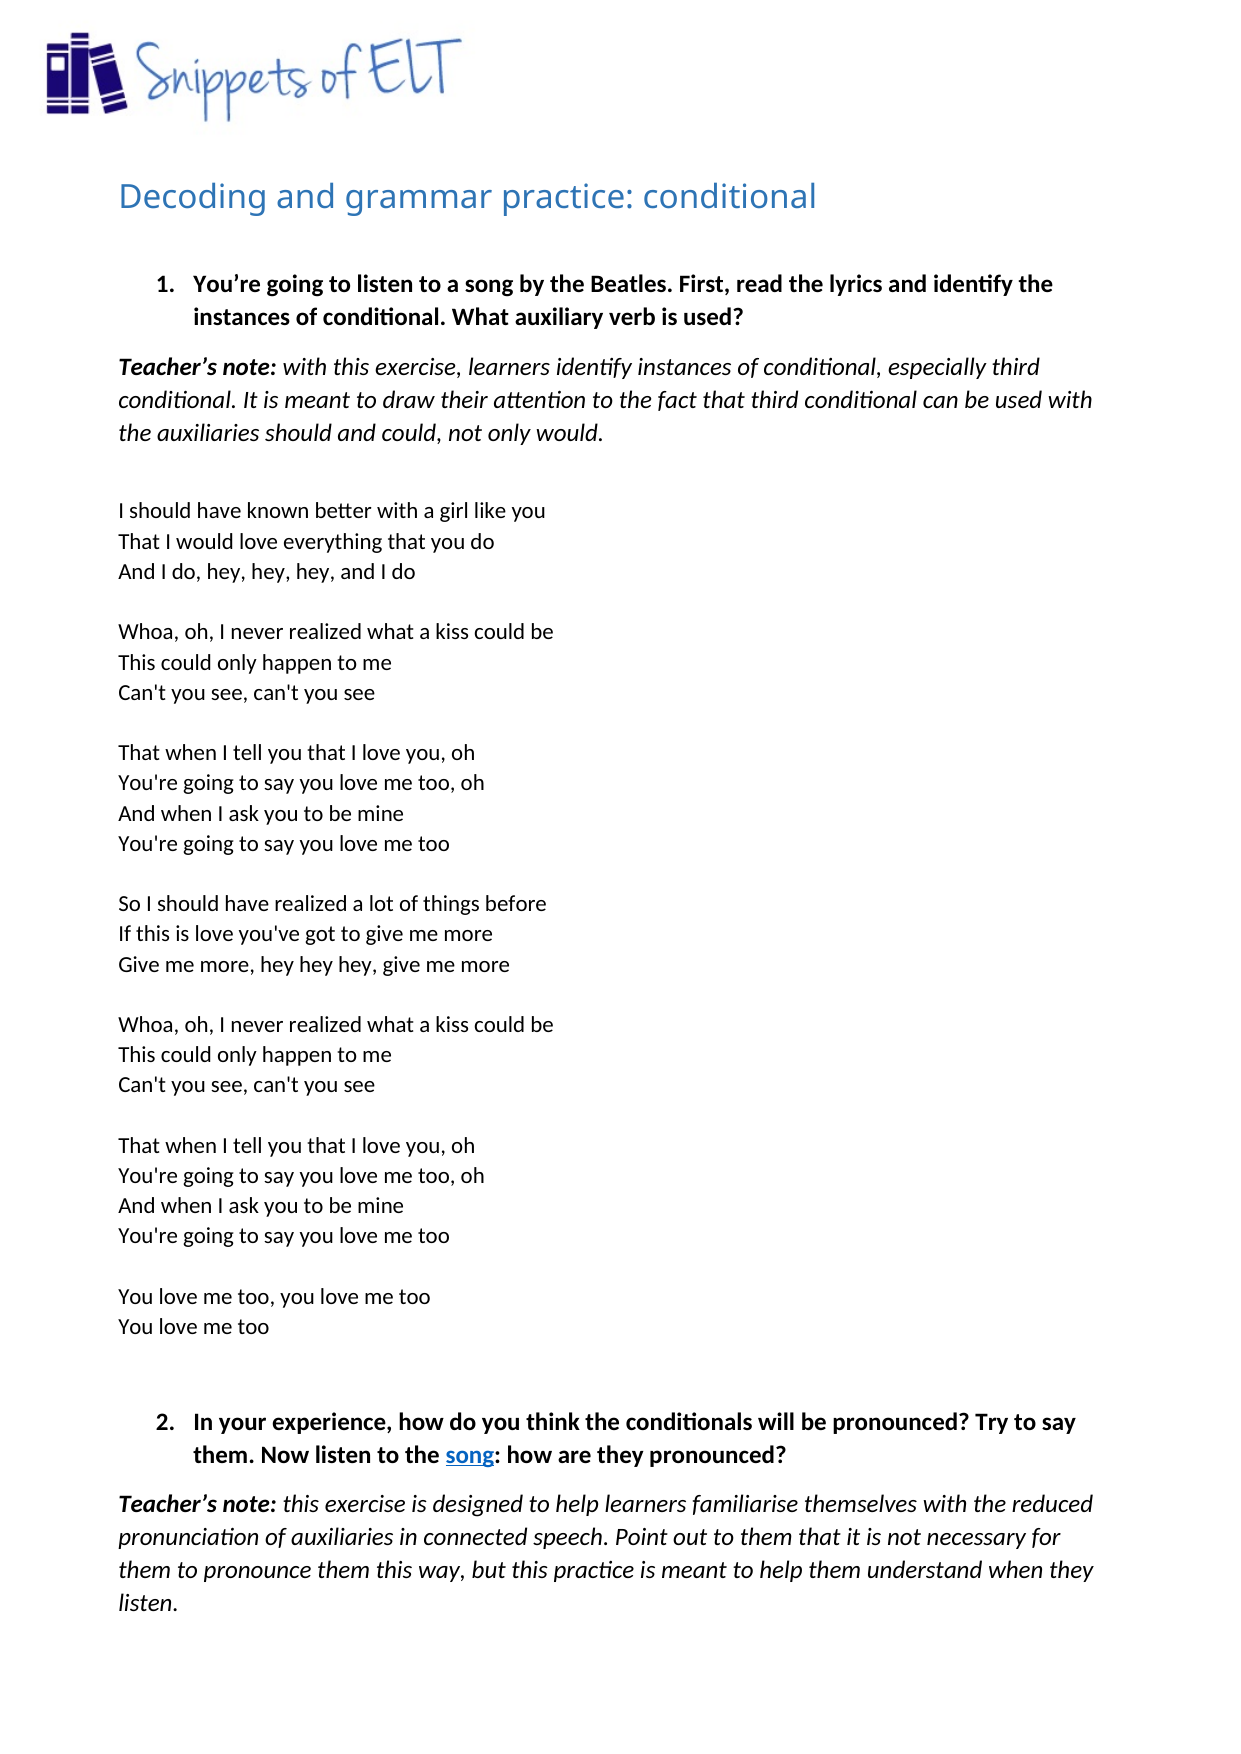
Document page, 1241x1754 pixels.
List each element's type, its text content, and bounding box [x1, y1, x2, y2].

text I should have known better with a girl like you That I would love everything that you do And I do, hey, hey, hey, and I do Whoa, oh, I never realized what a kiss could be This could only happen to me Can't you see, can't you see That when I tell you that I love you, oh You're going to say you love me too, oh And when I ask you to be mine You're going to say you love me too So I should have realized a lot of things before If this is love you've got to give me more Give me more, hey hey hey, give me more Whoa, oh, I never realized what a kiss could be This could only happen to me Can't you see, can't you see That when I tell you that I love you, oh You're going to say you love me too, oh And when I ask you to be mine You're going to say you love me too You love me too, you love me too You love me too [118, 466, 1122, 1340]
subtitle Decoding and grammar practice: conditional [118, 173, 1122, 218]
picture [21, 2, 483, 148]
list You’re going to listen to a song by the Beatles. First, read the lyrics and identify the instances of conditional. What auxiliary verb is used? [156, 268, 1122, 332]
text Teacher’s note: this exercise is designed to help learners familiarise themselves with the reduced pronunciation of auxiliaries in connected speech. Point out to them that it is not necessary for them to pronounce them this way, but this practice is meant to help them understand when they listen. [118, 1488, 1122, 1618]
list In your experience, how do you think the conditionals will be pronounced? Try to say them. Now listen to the song: how are they pronounced? [156, 1406, 1122, 1469]
text Teacher’s note: with this exercise, learners identify instances of conditional, especially third conditional. It is meant to draw their attention to the fact that third conditional can be used with the auxiliaries should and could, not only would. [118, 351, 1122, 447]
